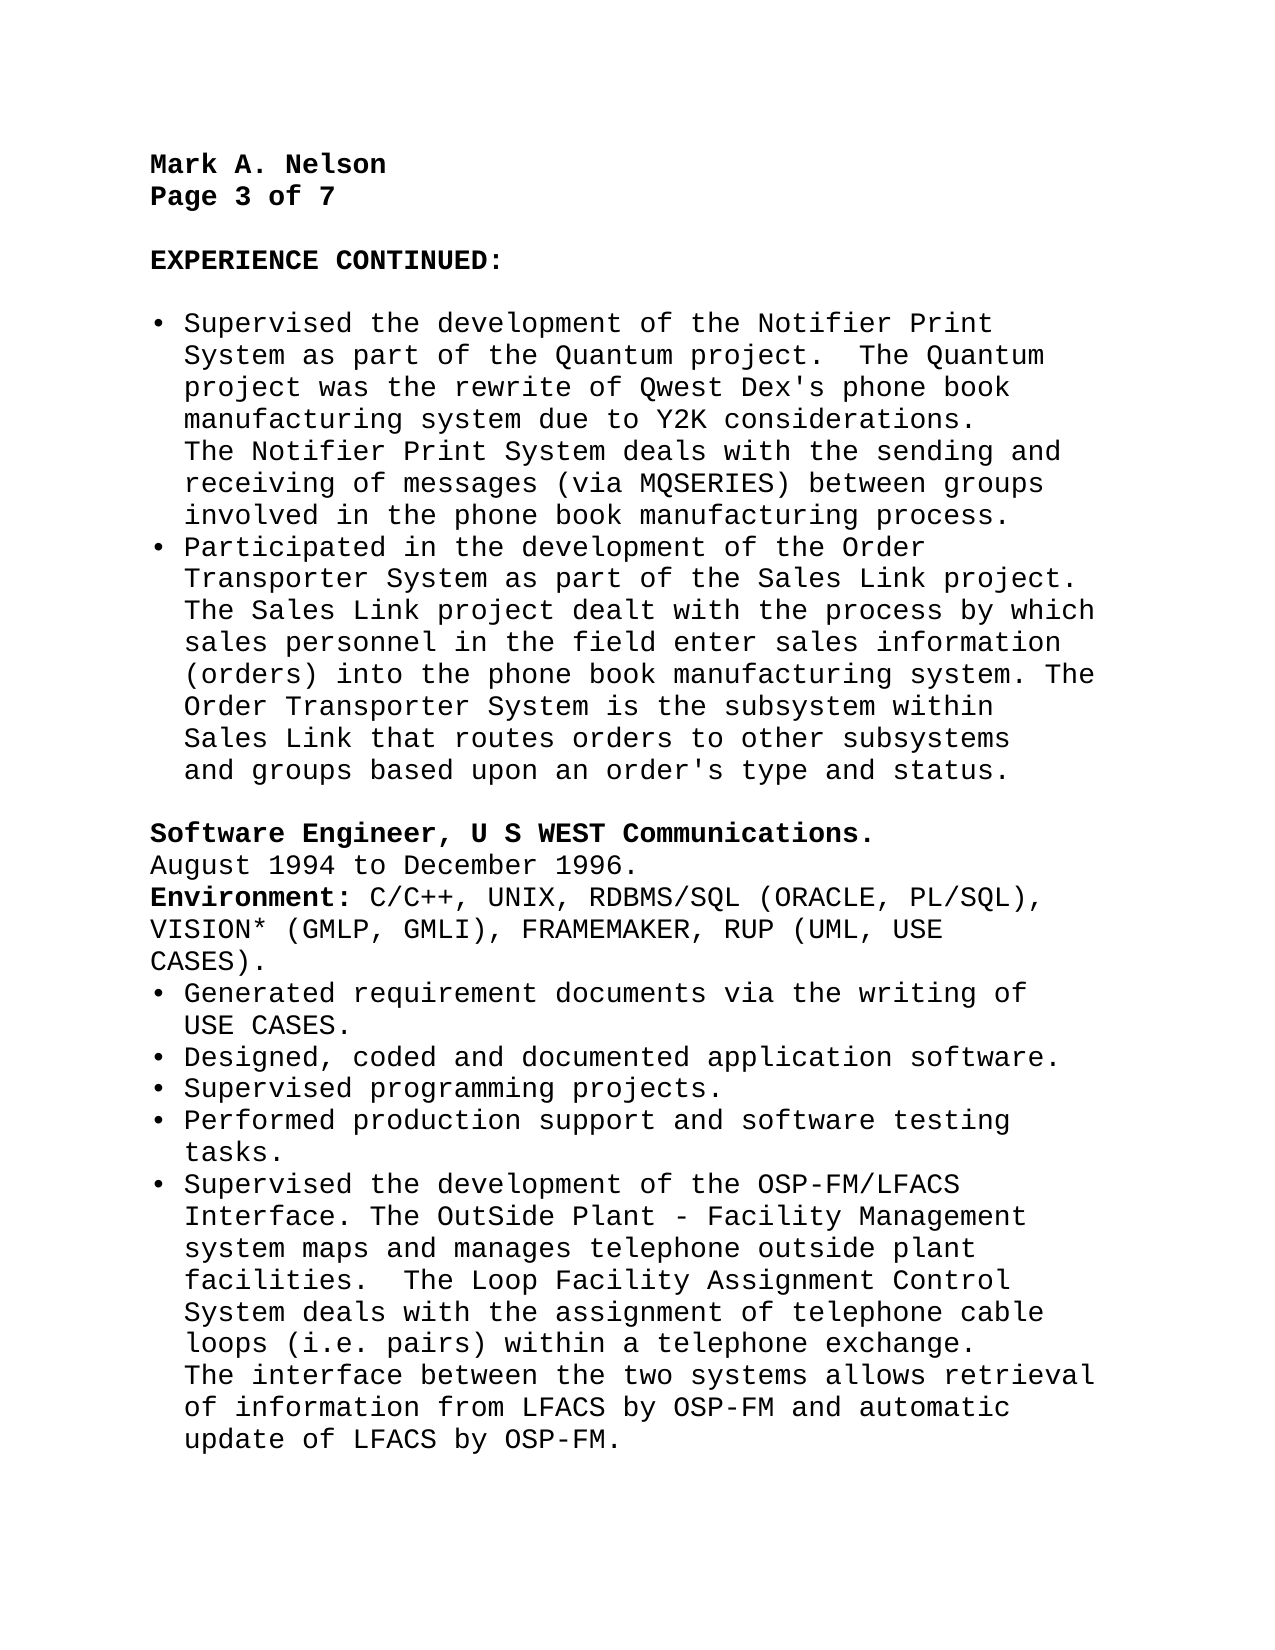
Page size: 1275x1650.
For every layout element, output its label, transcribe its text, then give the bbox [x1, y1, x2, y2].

text • Generated requirement documents via the writing of [150, 979, 1125, 1011]
text tasks. [150, 1138, 1125, 1170]
text System deals with the assignment of telephone cable [150, 1297, 1125, 1329]
text manufacturing system due to Y2K considerations. [150, 405, 1125, 437]
text • Designed, coded and documented application software. [150, 1042, 1125, 1074]
text August 1994 to December 1996. [150, 851, 1125, 883]
text Mark A. Nelson [150, 150, 1125, 182]
text USE CASES. [150, 1011, 1125, 1042]
text project was the rewrite of Qwest Dex's phone book [150, 373, 1125, 405]
text update of LFACS by OSP-FM. [150, 1425, 1125, 1457]
text of information from LFACS by OSP-FM and automatic [150, 1393, 1125, 1425]
text EXPERIENCE CONTINUED: [150, 246, 1125, 277]
text • Participated in the development of the Order [150, 532, 1125, 564]
text • Supervised the development of the Notifier Print [150, 309, 1125, 341]
text Sales Link that routes orders to other subsystems [150, 724, 1125, 756]
text and groups based upon an order's type and status. [150, 756, 1125, 787]
text system maps and manages telephone outside plant [150, 1234, 1125, 1266]
text Interface. The OutSide Plant - Facility Management [150, 1202, 1125, 1234]
text Page 3 of 7 [150, 182, 1125, 214]
text (orders) into the phone book manufacturing system. The [150, 660, 1125, 692]
text System as part of the Quantum project. The Quantum [150, 341, 1125, 373]
text VISION* (GMLP, GMLI), FRAMEMAKER, RUP (UML, USE [150, 915, 1125, 947]
text CASES). [150, 947, 1125, 979]
text • Supervised the development of the OSP-FM/LFACS [150, 1170, 1125, 1202]
text The Sales Link project dealt with the process by which [150, 596, 1125, 628]
text The Notifier Print System deals with the sending and [150, 437, 1125, 469]
text involved in the phone book manufacturing process. [150, 501, 1125, 532]
text facilities. The Loop Facility Assignment Control [150, 1266, 1125, 1297]
text Transporter System as part of the Sales Link project. [150, 564, 1125, 596]
text Order Transporter System is the subsystem within [150, 692, 1125, 724]
text Software Engineer, U S WEST Communications. [150, 819, 1125, 851]
text loops (i.e. pairs) within a telephone exchange. [150, 1329, 1125, 1361]
text sales personnel in the field enter sales information [150, 628, 1125, 660]
text receiving of messages (via MQSERIES) between groups [150, 469, 1125, 501]
text The interface between the two systems allows retrieval [150, 1361, 1125, 1393]
text Environment: C/C++, UNIX, RDBMS/SQL (ORACLE, PL/SQL), [150, 883, 1125, 915]
text • Supervised programming projects. [150, 1074, 1125, 1106]
text • Performed production support and software testing [150, 1106, 1125, 1138]
